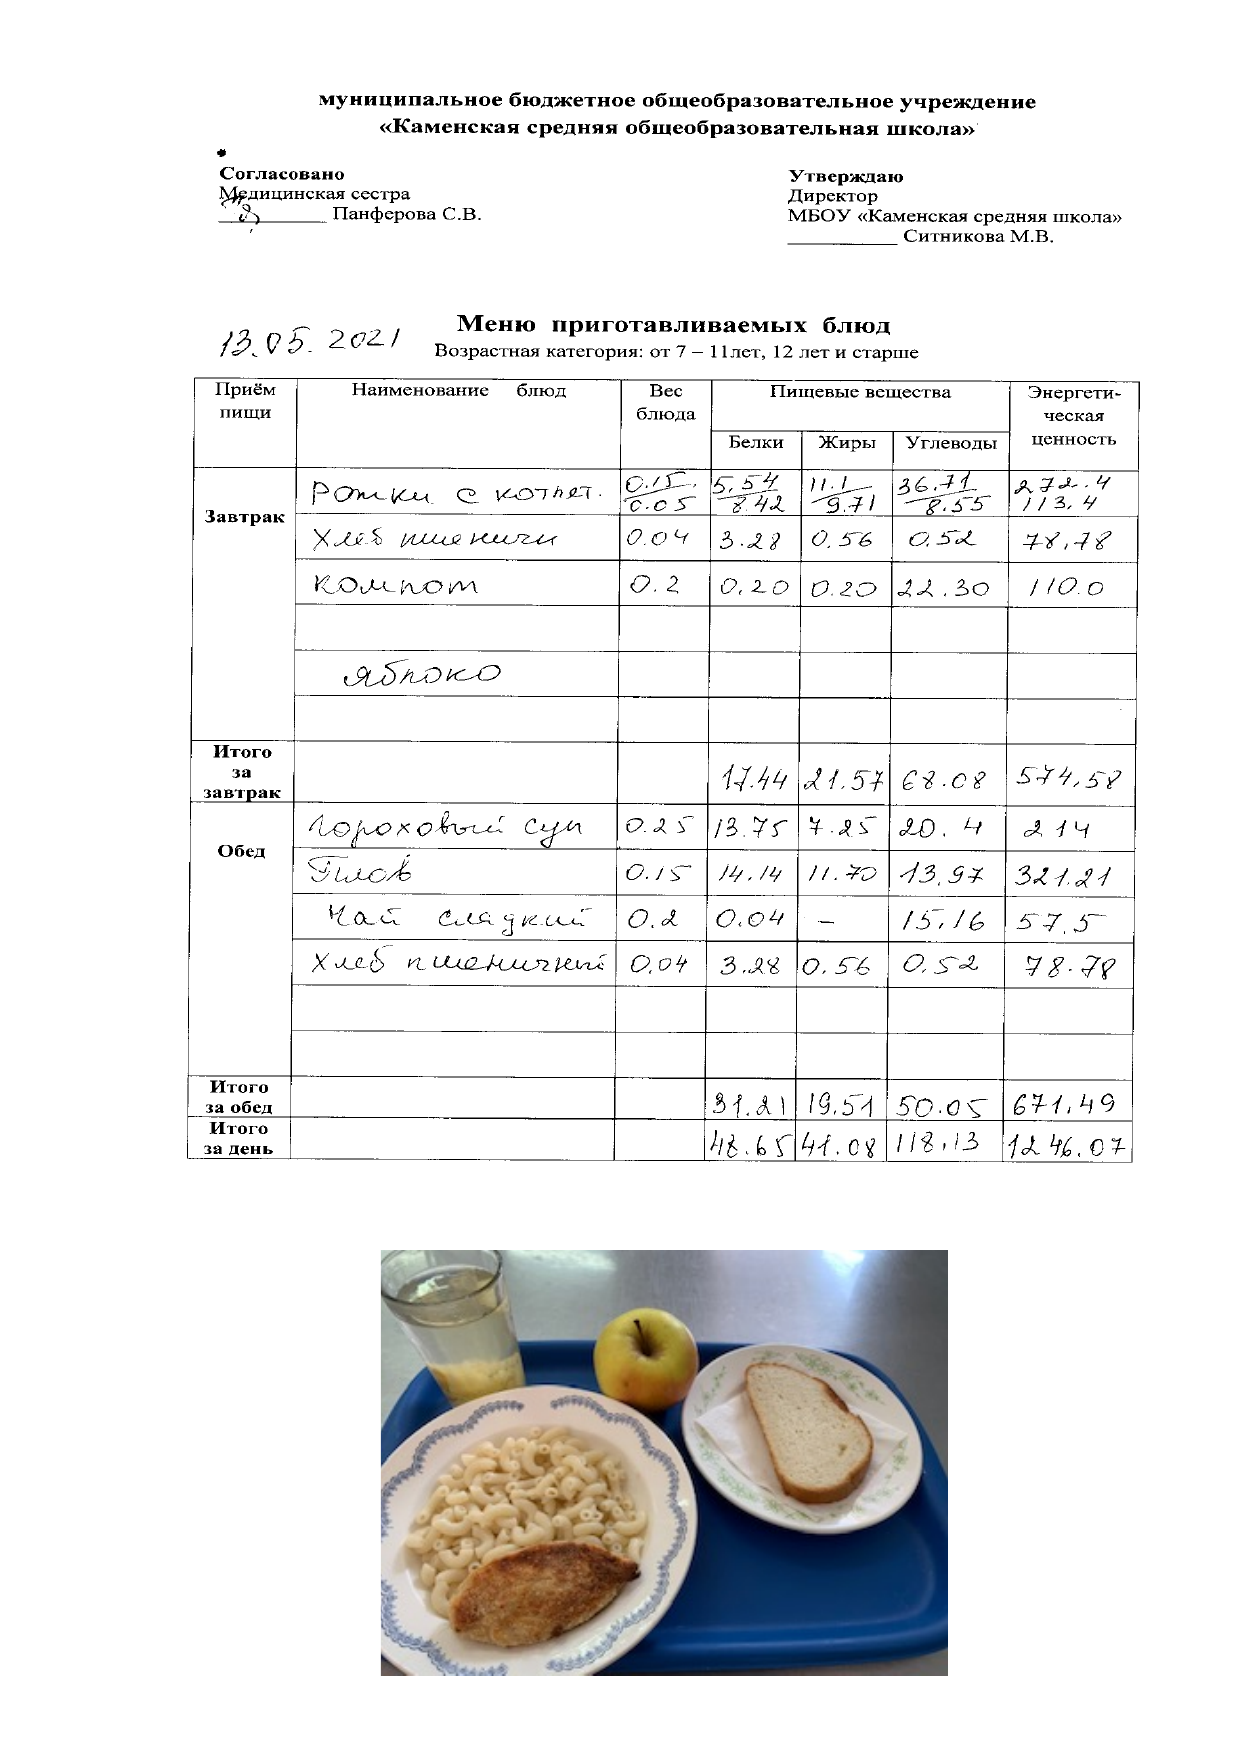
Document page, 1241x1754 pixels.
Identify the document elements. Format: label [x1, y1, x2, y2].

picture [380, 1250, 948, 1676]
picture [177, 88, 1153, 1172]
